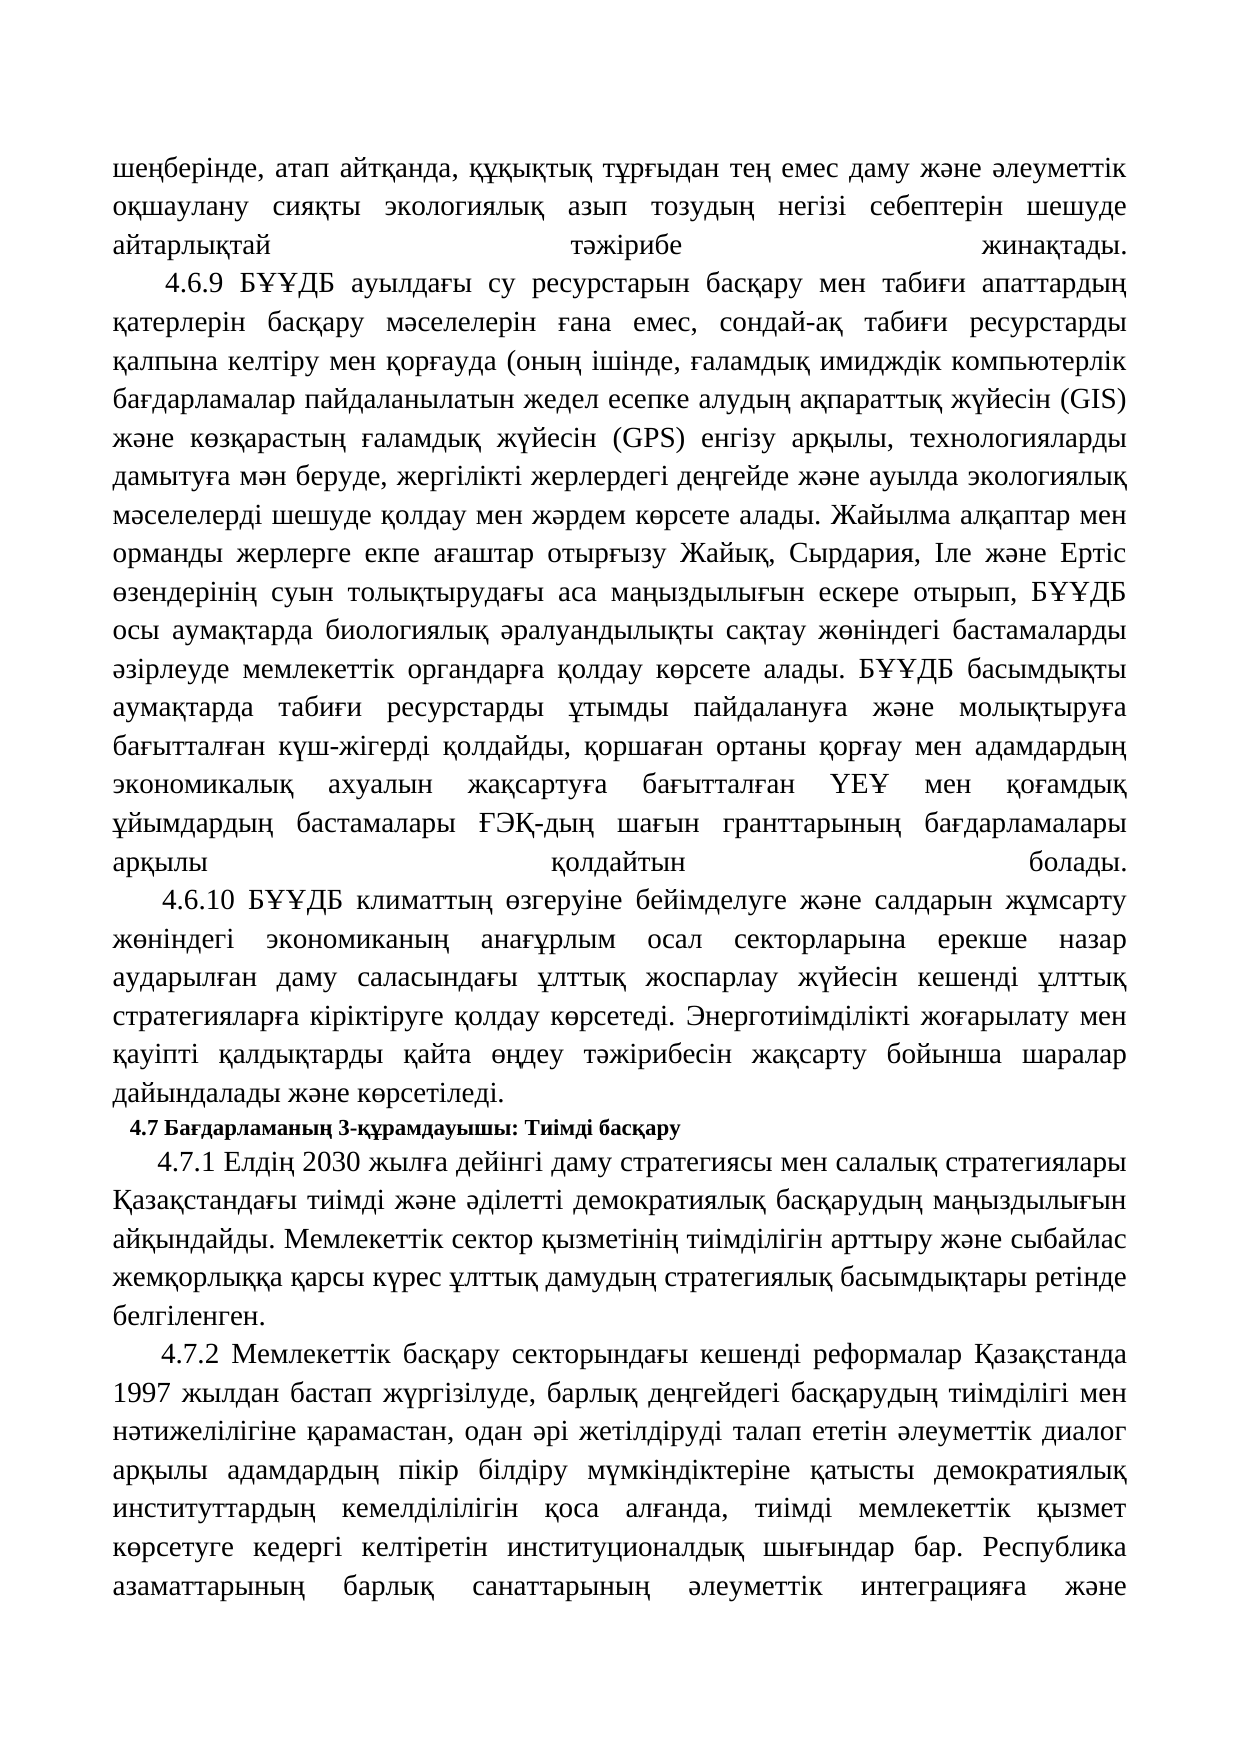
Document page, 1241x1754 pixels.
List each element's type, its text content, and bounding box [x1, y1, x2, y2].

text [112, 150, 1128, 1108]
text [112, 1144, 1128, 1601]
text 4.7 Бағдарламаның 3-құрамдауышы: Тиімді басқару [112, 1113, 1128, 1140]
